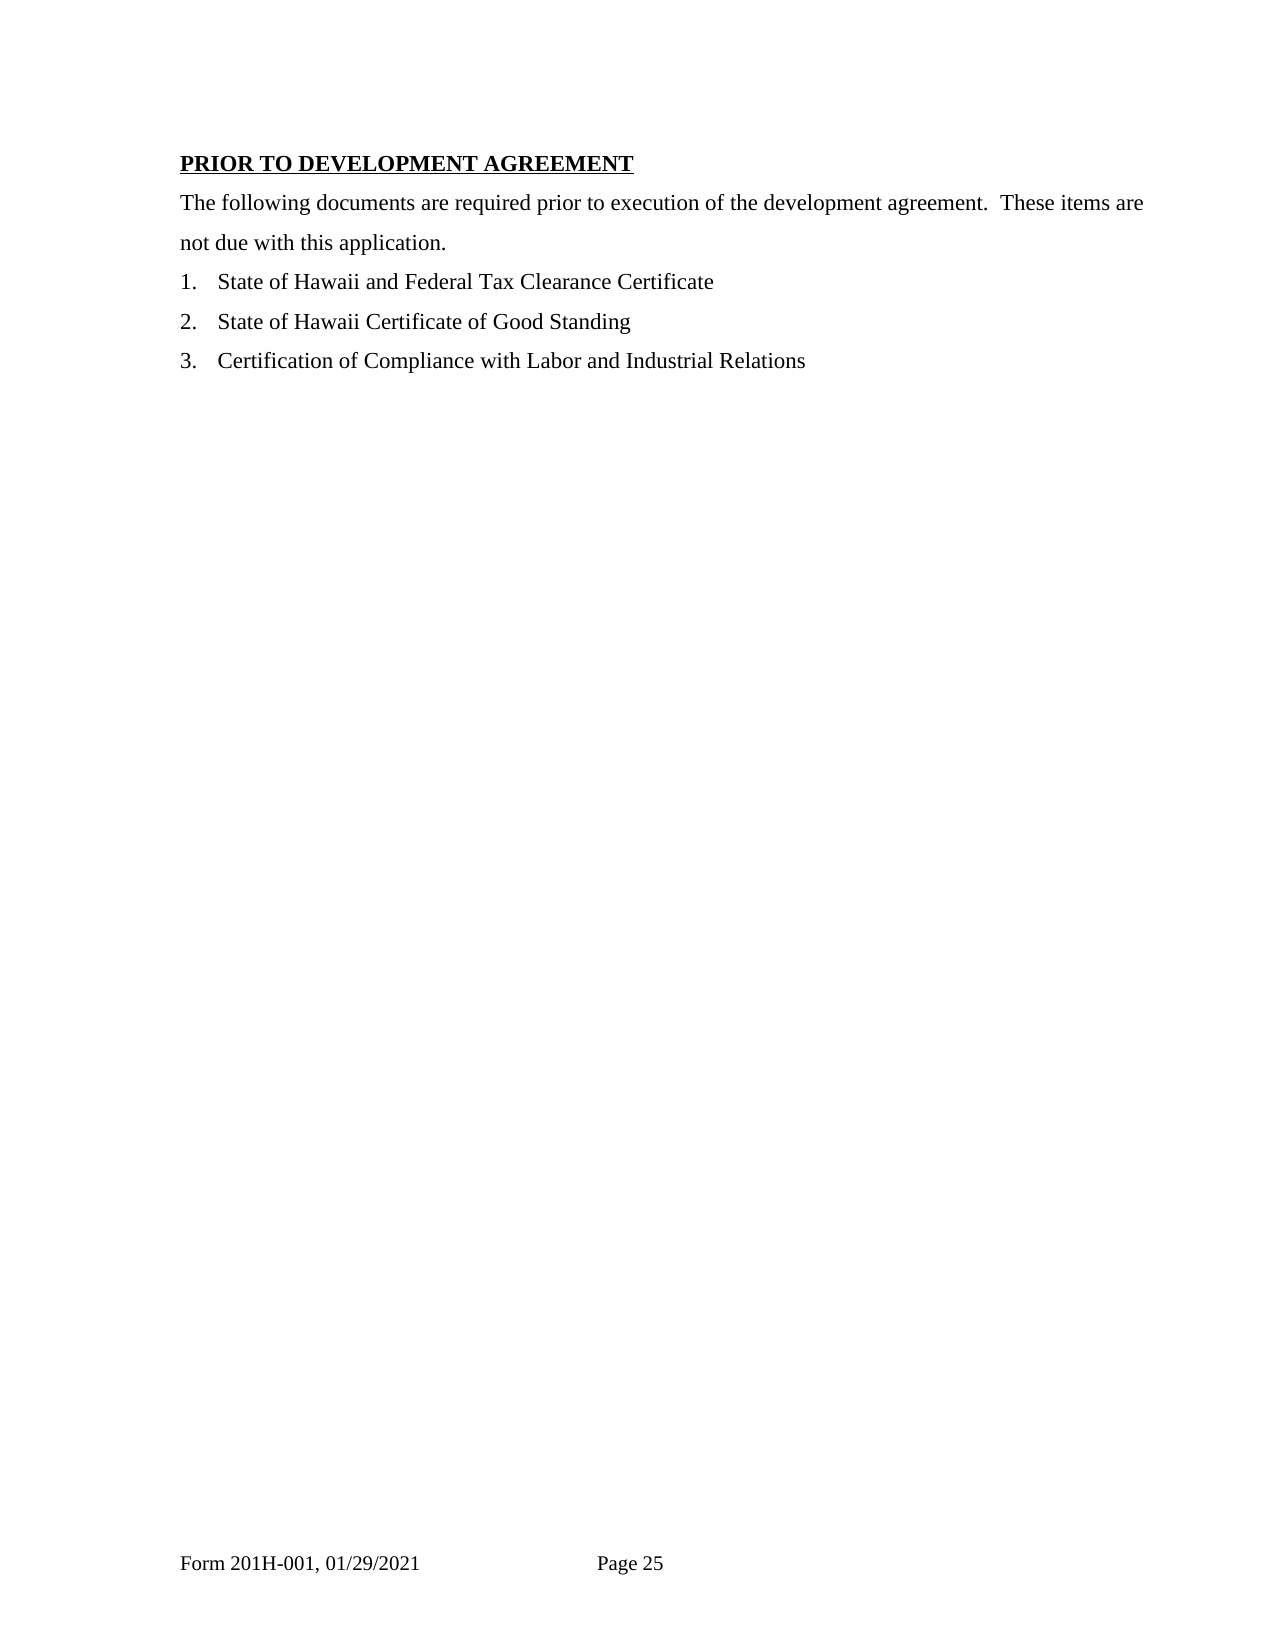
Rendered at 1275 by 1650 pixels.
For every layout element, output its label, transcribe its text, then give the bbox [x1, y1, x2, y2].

list State of Hawaii Certificate of Good Standing [180, 308, 1162, 334]
list Certification of Compliance with Labor and Industrial Relations [180, 347, 1162, 374]
text The following documents are required prior to execution of the development agreement. These items are not due with this application. [180, 189, 1162, 255]
list State of Hawaii and Federal Tax Clearance Certificate [180, 268, 1162, 295]
text PRIOR TO DEVELOPMENT AGREEMENT [180, 150, 1162, 176]
